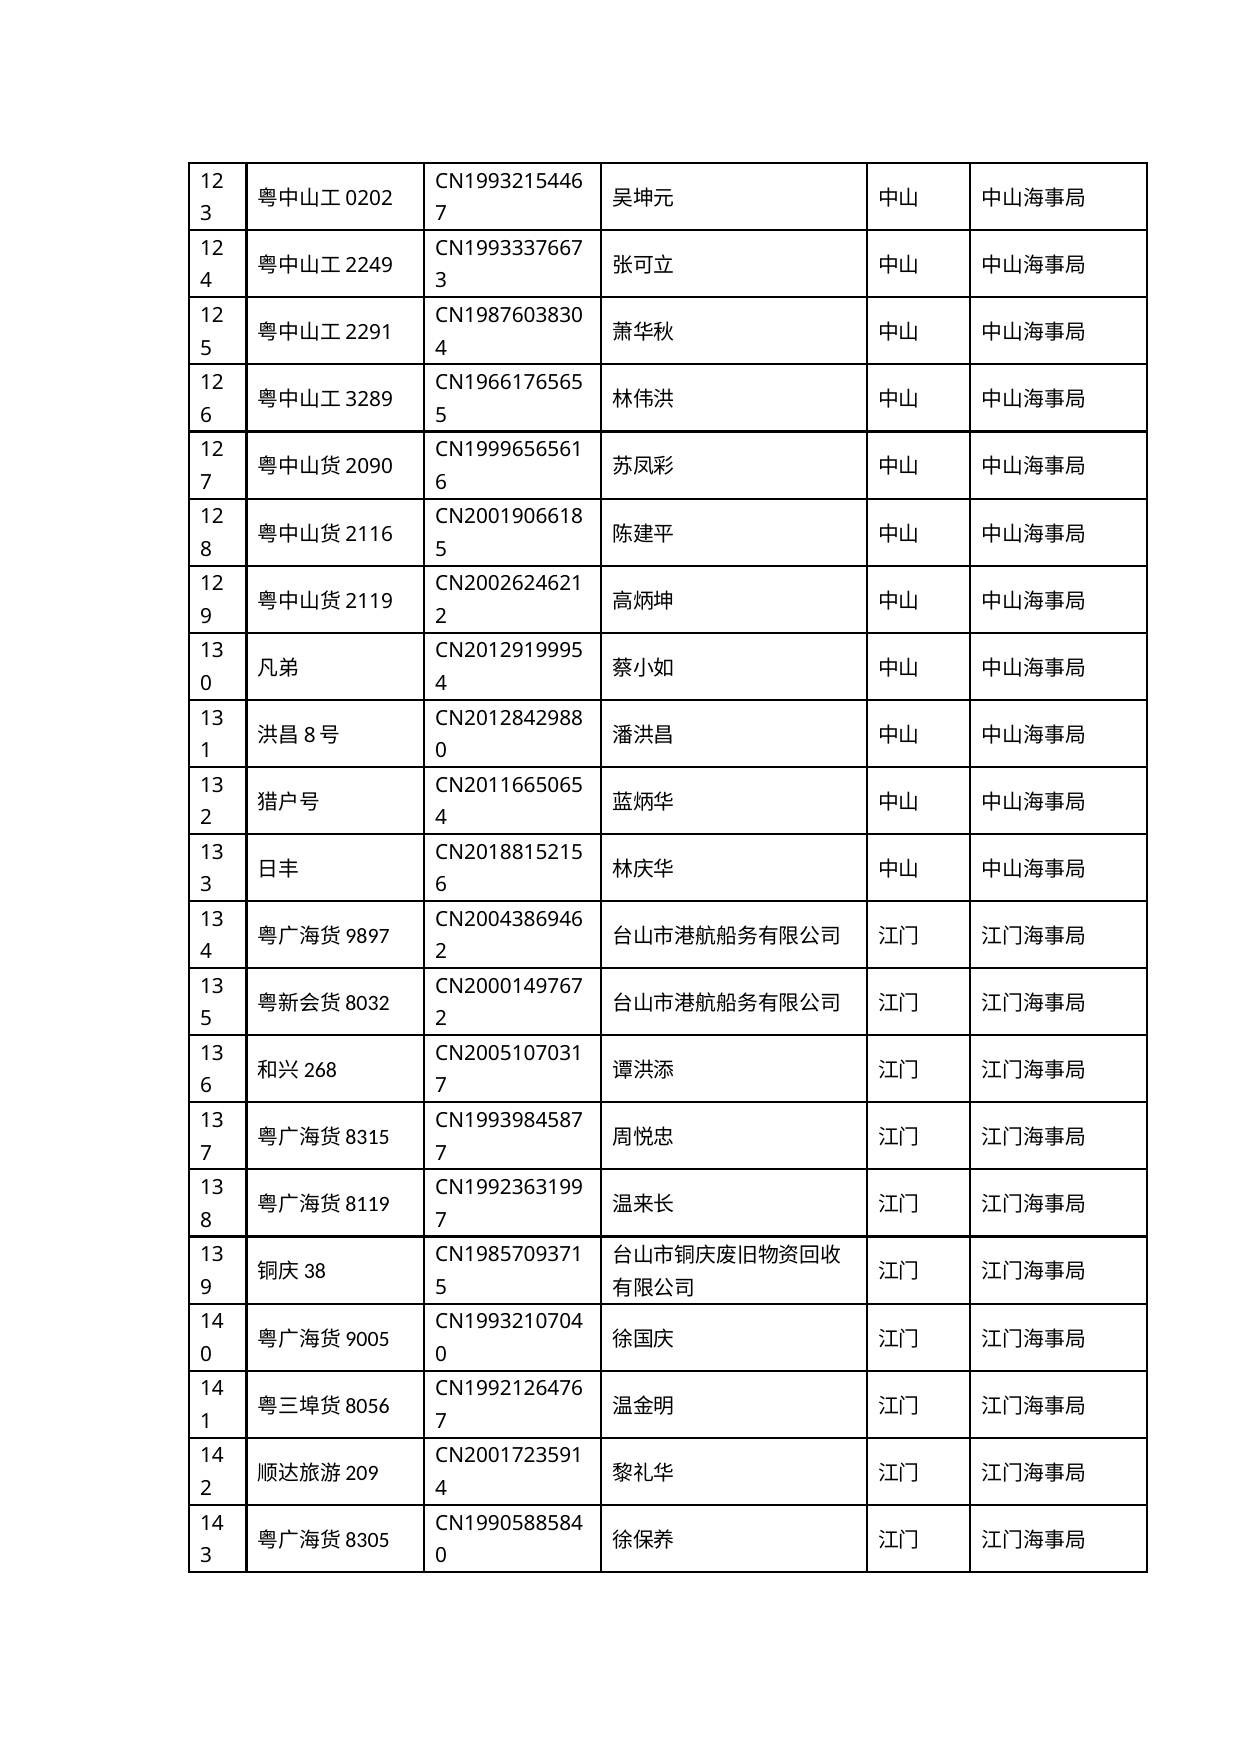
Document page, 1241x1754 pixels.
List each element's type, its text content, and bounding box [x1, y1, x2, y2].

table_cell 132 [190, 768, 245, 833]
table_cell 中山 [868, 500, 969, 564]
table_cell CN20116650654 [425, 768, 600, 833]
table_cell 粤广海货8315 [248, 1103, 423, 1168]
table_cell 中山 [868, 634, 969, 699]
table_cell 139 [190, 1238, 245, 1302]
table_cell CN19921264767 [425, 1372, 600, 1437]
table_cell 顺达旅游209 [248, 1439, 423, 1504]
table_cell CN19932154467 [425, 164, 600, 229]
table_cell 中山海事局 [971, 768, 1146, 833]
table_cell 台山市港航船务有限公司 [602, 969, 866, 1034]
table_cell 江门 [868, 1439, 969, 1504]
table_cell 周悦忠 [602, 1103, 866, 1168]
table_cell 136 [190, 1036, 245, 1101]
table_cell 台山市铜庆废旧物资回收有限公司 [602, 1238, 866, 1302]
table_cell 中山海事局 [971, 164, 1146, 229]
table_cell CN20019066185 [425, 500, 600, 564]
table_cell 129 [190, 567, 245, 632]
table_cell 124 [190, 231, 245, 296]
table_cell 江门 [868, 969, 969, 1034]
table_cell CN20017235914 [425, 1439, 600, 1504]
table_cell 133 [190, 835, 245, 900]
table_cell 江门海事局 [971, 1238, 1146, 1302]
table_cell 铜庆38 [248, 1238, 423, 1302]
table_cell 中山 [868, 231, 969, 296]
table_cell 徐保养 [602, 1506, 866, 1571]
table_cell 潘洪昌 [602, 701, 866, 766]
table_cell 中山海事局 [971, 365, 1146, 430]
table_cell 粤中山工0202 [248, 164, 423, 229]
table_cell 粤三埠货8056 [248, 1372, 423, 1437]
table_cell 141 [190, 1372, 245, 1437]
table_cell CN19939845877 [425, 1103, 600, 1168]
table_cell 凡弟 [248, 634, 423, 699]
table_cell 江门海事局 [971, 1036, 1146, 1101]
table_cell 135 [190, 969, 245, 1034]
table_cell 143 [190, 1506, 245, 1571]
table_cell 江门海事局 [971, 1305, 1146, 1369]
table_cell 江门 [868, 1103, 969, 1168]
table_cell 江门海事局 [971, 1103, 1146, 1168]
table_cell 中山海事局 [971, 701, 1146, 766]
table_cell 137 [190, 1103, 245, 1168]
table_cell CN20128429880 [425, 701, 600, 766]
table_cell 粤中山货2116 [248, 500, 423, 564]
table_cell 徐国庆 [602, 1305, 866, 1369]
table_cell 江门海事局 [971, 902, 1146, 967]
table_cell 洪昌8号 [248, 701, 423, 766]
table_cell 中山海事局 [971, 634, 1146, 699]
table_cell 粤中山工3289 [248, 365, 423, 430]
table_cell 江门海事局 [971, 1372, 1146, 1437]
table_cell CN20043869462 [425, 902, 600, 967]
table_cell 134 [190, 902, 245, 967]
table_cell 谭洪添 [602, 1036, 866, 1101]
table_cell CN19996565616 [425, 433, 600, 497]
table_cell 江门海事局 [971, 1170, 1146, 1235]
table_cell 128 [190, 500, 245, 564]
table_cell 粤新会货8032 [248, 969, 423, 1034]
table_cell 江门 [868, 1036, 969, 1101]
table_cell 温金明 [602, 1372, 866, 1437]
table_cell 江门 [868, 1506, 969, 1571]
table_cell 高炳坤 [602, 567, 866, 632]
table_cell 粤中山货2090 [248, 433, 423, 497]
table_cell 127 [190, 433, 245, 497]
table_cell 萧华秋 [602, 298, 866, 363]
table_cell 猎户号 [248, 768, 423, 833]
table_cell 130 [190, 634, 245, 699]
table_cell CN19876038304 [425, 298, 600, 363]
table_cell 江门 [868, 1238, 969, 1302]
table_cell 125 [190, 298, 245, 363]
table_cell 林庆华 [602, 835, 866, 900]
table_cell 中山 [868, 298, 969, 363]
table_cell CN19933376673 [425, 231, 600, 296]
table_cell 日丰 [248, 835, 423, 900]
table_cell 黎礼华 [602, 1439, 866, 1504]
table_cell 陈建平 [602, 500, 866, 564]
table_cell 蔡小如 [602, 634, 866, 699]
table_cell CN19932107040 [425, 1305, 600, 1369]
table_cell 中山海事局 [971, 835, 1146, 900]
table_cell 台山市港航船务有限公司 [602, 902, 866, 967]
table_cell CN19661765655 [425, 365, 600, 430]
table_cell CN19857093715 [425, 1238, 600, 1302]
table_cell 中山 [868, 768, 969, 833]
table_cell 中山海事局 [971, 298, 1146, 363]
table_cell 张可立 [602, 231, 866, 296]
table_cell 江门 [868, 902, 969, 967]
table_cell CN19923631997 [425, 1170, 600, 1235]
table_cell 和兴268 [248, 1036, 423, 1101]
table_cell 苏凤彩 [602, 433, 866, 497]
table_cell 粤中山货2119 [248, 567, 423, 632]
table_cell 江门 [868, 1170, 969, 1235]
table_cell 140 [190, 1305, 245, 1369]
table_cell 中山 [868, 567, 969, 632]
table_cell 中山海事局 [971, 500, 1146, 564]
table_cell 中山 [868, 433, 969, 497]
table_cell CN20051070317 [425, 1036, 600, 1101]
table_cell 吴坤元 [602, 164, 866, 229]
table_cell 123 [190, 164, 245, 229]
table_cell 中山 [868, 164, 969, 229]
table_cell 142 [190, 1439, 245, 1504]
table_cell 粤广海货8119 [248, 1170, 423, 1235]
table_cell 林伟洪 [602, 365, 866, 430]
table_cell 138 [190, 1170, 245, 1235]
table_cell 温来长 [602, 1170, 866, 1235]
table_cell 粤广海货9897 [248, 902, 423, 967]
table_cell 中山 [868, 701, 969, 766]
table_cell CN20129199954 [425, 634, 600, 699]
table_cell 江门海事局 [971, 969, 1146, 1034]
table_cell 中山 [868, 365, 969, 430]
table_cell CN20188152156 [425, 835, 600, 900]
table_cell 江门 [868, 1305, 969, 1369]
table_cell 江门 [868, 1372, 969, 1437]
table_cell CN19905885840 [425, 1506, 600, 1571]
table_cell 江门海事局 [971, 1506, 1146, 1571]
table_cell 中山海事局 [971, 433, 1146, 497]
table_cell 江门海事局 [971, 1439, 1146, 1504]
table_cell 粤中山工2249 [248, 231, 423, 296]
table_cell 中山 [868, 835, 969, 900]
table_cell 126 [190, 365, 245, 430]
table_cell 粤中山工2291 [248, 298, 423, 363]
table_cell 粤广海货9005 [248, 1305, 423, 1369]
table_cell 粤广海货8305 [248, 1506, 423, 1571]
table_cell 131 [190, 701, 245, 766]
table_cell 中山海事局 [971, 231, 1146, 296]
table_cell CN20026246212 [425, 567, 600, 632]
table_cell 蓝炳华 [602, 768, 866, 833]
table_cell CN20001497672 [425, 969, 600, 1034]
table_cell 中山海事局 [971, 567, 1146, 632]
